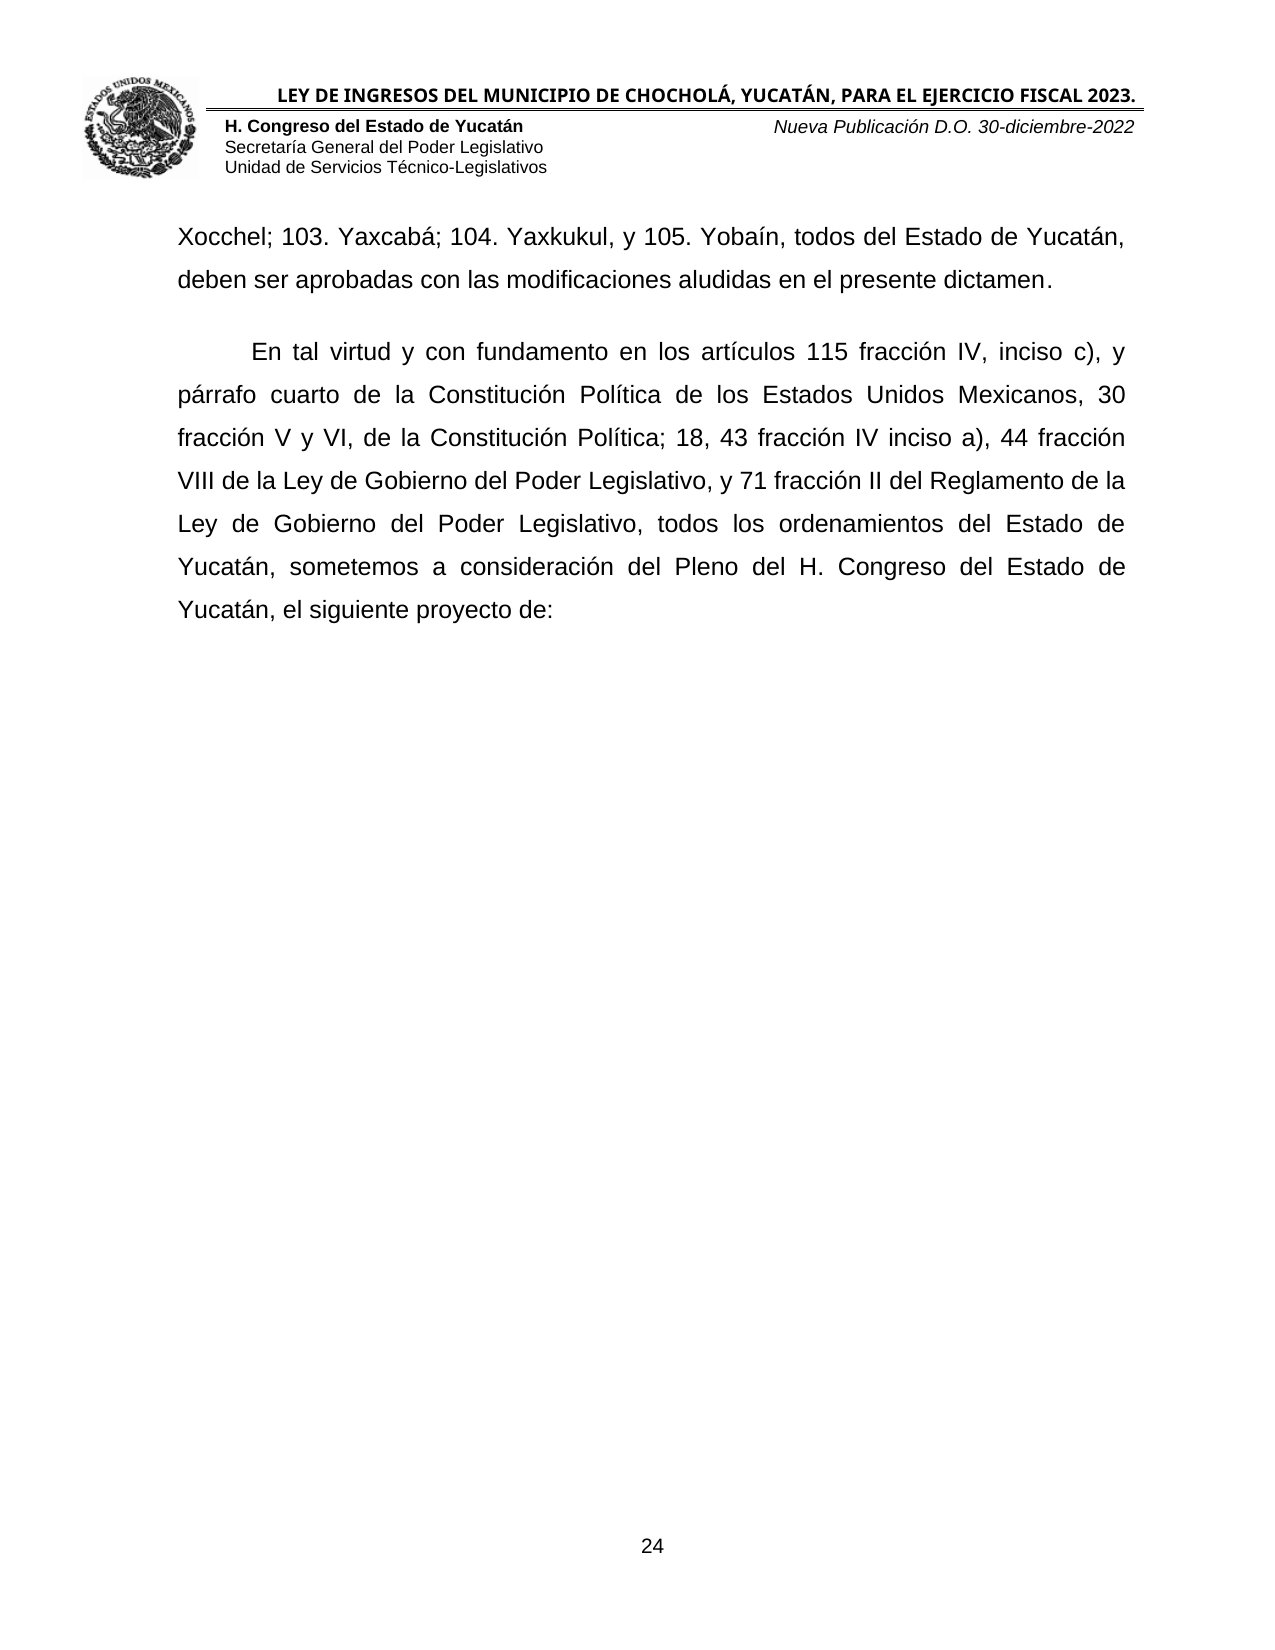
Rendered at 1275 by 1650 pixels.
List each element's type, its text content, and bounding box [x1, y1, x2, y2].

text En tal virtud y con fundamento en los artículos 115 fracción IV, inciso c), y párrafo cuarto de de los Estados Unidos Mexicanos, 30 fracción V y VI, de ; 18, 43 fracción IV inciso a), 44 fracción VIII de la Ley de Gobierno del Poder Legislativo, y 71 fracción II del Reglamento de la Ley de Gobierno del Poder Legislativo, todos los ordenamientos del Estado de Yucatán, sometemos a consideración del Pleno del H. Congreso del Estado de Yucatán, el siguiente proyecto de: [177, 337, 1127, 624]
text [177, 222, 1127, 293]
